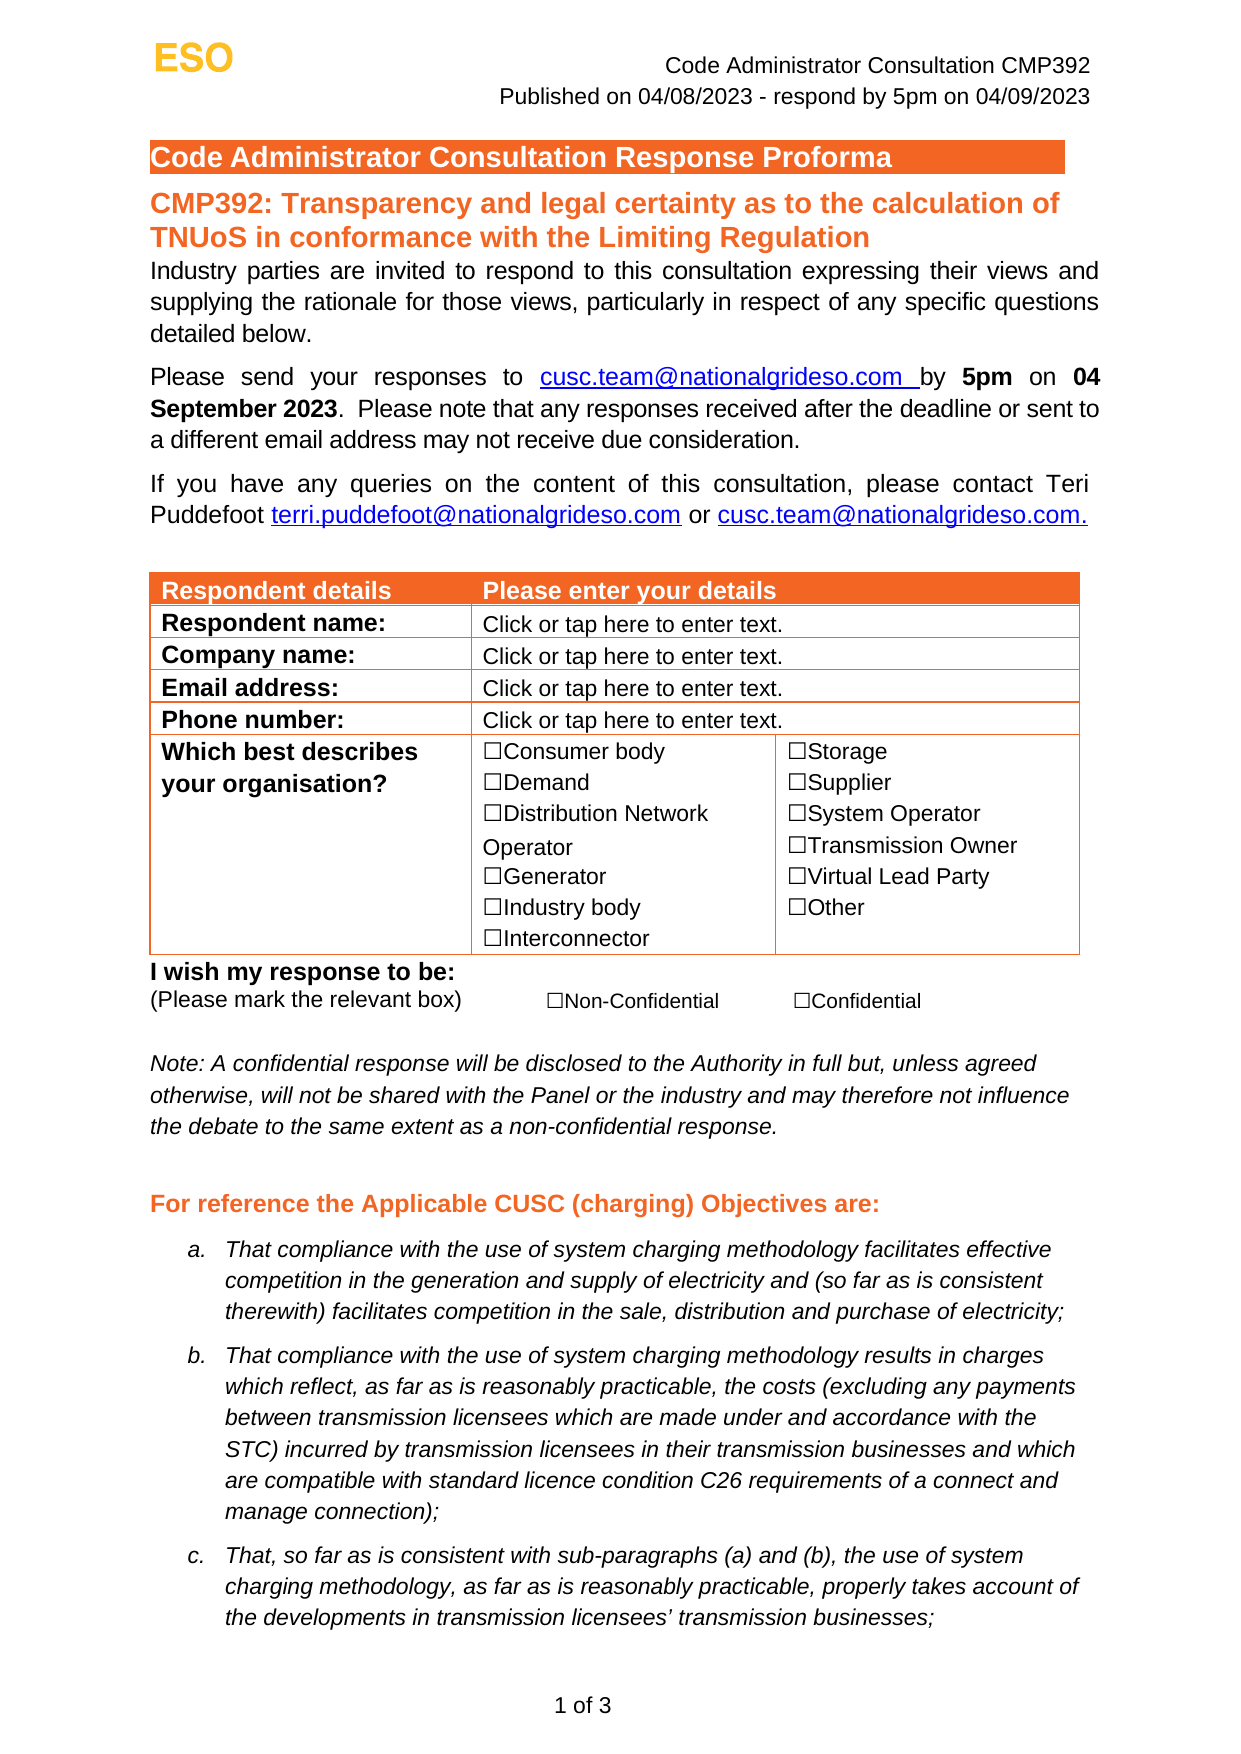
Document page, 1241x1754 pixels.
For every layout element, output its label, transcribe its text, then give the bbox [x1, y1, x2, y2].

table_cell Email address: [151, 670, 471, 701]
table_header Non-Confidential [546, 986, 793, 1014]
list Code Administrator Consultation Response Proforma [150, 140, 1065, 174]
text Industry parties are invited to respond to this consultation expressing their views and supplying the rationale for those views, particularly in respect of any specific questions detailed below. [150, 253, 1100, 347]
table_cell Consumer body Demand Distribution Network Operator Generator Industry body Interconnector [472, 735, 775, 953]
list That compliance with the use of system charging methodology facilitates effective competition in the generation and supply of electricity and (so far as is consistent therewith) facilitates competition in the sale, distribution and purchase of electricity; [187, 1231, 1090, 1324]
list That, so far as is consistent with sub-paragraphs (a) and (b), the use of system charging methodology, as far as is reasonably practicable, properly takes account of the developments in transmission licensees’ transmission businesses; [187, 1537, 1090, 1631]
table_cell Phone number: [151, 703, 471, 734]
text For reference the Applicable CUSC (charging) Objectives are: [150, 1187, 1090, 1218]
list That compliance with the use of system charging methodology results in charges which reflect, as far as is reasonably practicable, the costs (excluding any payments between transmission licensees which are made under and accordance with the STC) incurred by transmission licensees in their transmission businesses and which are compatible with standard licence condition C26 requirements of a connect and manage connection); [187, 1337, 1090, 1524]
table_header (Please mark the relevant box) [150, 986, 546, 1014]
table_header Please enter your details [472, 573, 1079, 604]
table_cell Respondent name: [151, 606, 471, 637]
text Note: A confidential response will be disclosed to the Authority in full but, unless agreed otherwise, will not be shared with the Panel or the industry and may therefore not influence the debate to the same extent as a non-confidential response. [150, 1046, 1090, 1139]
text CMP392: Transparency and legal certainty as to the calculation of TNUoS in conformance with the Limiting Regulation [150, 186, 1090, 253]
table_cell Storage Supplier System Operator Transmission Owner Virtual Lead Party Other [776, 735, 1079, 953]
table_header Respondent details [151, 573, 471, 604]
table_cell Company name: [151, 638, 471, 669]
text Please send your responses to cusc.team@nationalgrideso.com by 5pm on 04 September 2023. Please note that any responses received after the deadline or sent to a different email address may not receive due consideration. [150, 360, 1100, 453]
table_cell Which best describes your organisation? [151, 735, 471, 953]
table_header Confidential [793, 986, 1039, 1014]
text I wish my response to be: [150, 954, 1090, 986]
text If you have any queries on the content of this consultation, please contact Teri Puddefoot terri.puddefoot@nationalgrideso.com or cusc.team@nationalgrideso.com. [150, 466, 1090, 528]
